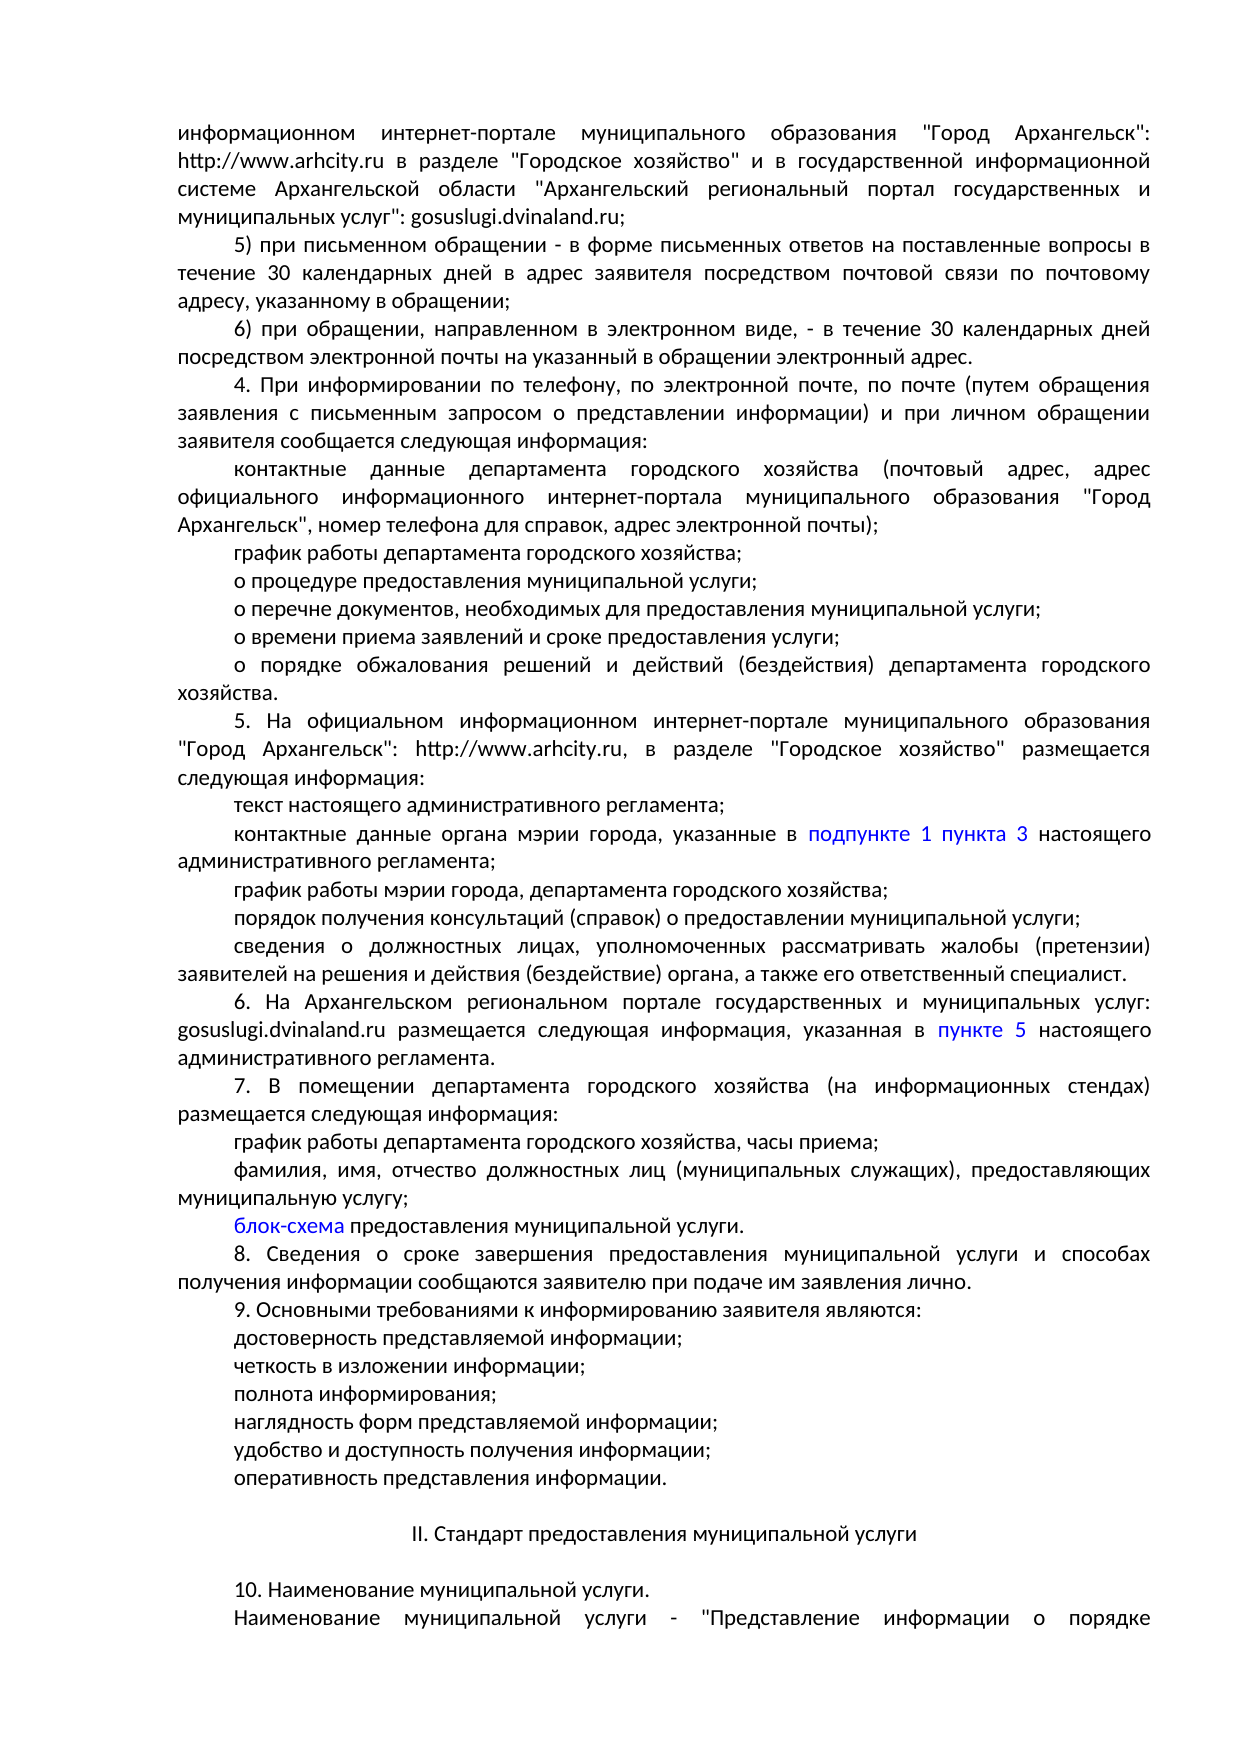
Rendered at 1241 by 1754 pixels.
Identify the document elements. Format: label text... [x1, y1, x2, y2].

text оперативность представления информации. [177, 1463, 1152, 1491]
text график работы департамента городского хозяйства, часы приема; [177, 1127, 1152, 1155]
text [177, 118, 1152, 230]
text наглядность форм представляемой информации; [177, 1407, 1152, 1435]
text 6) при обращении, направленном в электронном виде, - в течение 30 календарных дней посредством электронной почты на указанный в обращении электронный адрес. [177, 314, 1152, 370]
text 9. Основными требованиями к информированию заявителя являются: [177, 1295, 1152, 1323]
text график работы мэрии города, департамента городского хозяйства; [177, 875, 1152, 903]
text контактные данные органа мэрии города, указанные в подпункте 1 пункта 3 настоящего административного регламента; [177, 819, 1152, 875]
text полнота информирования; [177, 1379, 1152, 1407]
text о перечне документов, необходимых для предоставления муниципальной услуги; [177, 594, 1152, 622]
text четкость в изложении информации; [177, 1351, 1152, 1379]
text контактные данные департамента городского хозяйства (почтовый адрес, адрес официального информационного интернет-портала муниципального образования "Город Архангельск", номер телефона для справок, адрес электронной почты); [177, 454, 1152, 538]
text о процедуре предоставления муниципальной услуги; [177, 566, 1152, 594]
text 8. Сведения о сроке завершения предоставления муниципальной услуги и способах получения информации сообщаются заявителю при подаче им заявления лично. [177, 1239, 1152, 1295]
text 5) при письменном обращении - в форме письменных ответов на поставленные вопросы в течение 30 календарных дней в адрес заявителя посредством почтовой связи по почтовому адресу, указанному в обращении; [177, 230, 1152, 314]
text 6. На Архангельском региональном портале государственных и муниципальных услуг: gosuslugi.dvinaland.ru размещается следующая информация, указанная в пункте 5 настоящего административного регламента. [177, 987, 1152, 1071]
text порядок получения консультаций (справок) о предоставлении муниципальной услуги; [177, 903, 1152, 931]
text график работы департамента городского хозяйства; [177, 538, 1152, 566]
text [177, 1603, 1152, 1631]
text 10. Наименование муниципальной услуги. [177, 1575, 1152, 1603]
text II. Стандарт предоставления муниципальной услуги [177, 1519, 1152, 1547]
text сведения о должностных лицах, уполномоченных рассматривать жалобы (претензии) заявителей на решения и действия (бездействие) органа, а также его ответственный специалист. [177, 931, 1152, 987]
text блок-схема предоставления муниципальной услуги. [177, 1211, 1152, 1239]
text фамилия, имя, отчество должностных лиц (муниципальных служащих), предоставляющих муниципальную услугу; [177, 1155, 1152, 1211]
text 4. При информировании по телефону, по электронной почте, по почте (путем обращения заявления с письменным запросом о представлении информации) и при личном обращении заявителя сообщается следующая информация: [177, 370, 1152, 454]
text достоверность представляемой информации; [177, 1323, 1152, 1351]
text о времени приема заявлений и сроке предоставления услуги; [177, 622, 1152, 651]
text текст настоящего административного регламента; [177, 791, 1152, 819]
text 7. В помещении департамента городского хозяйства (на информационных стендах) размещается следующая информация: [177, 1071, 1152, 1127]
text 5. На официальном информационном интернет-портале муниципального образования "Город Архангельск": http://www.arhcity.ru, в разделе "Городское хозяйство" размещается следующая информация: [177, 707, 1152, 791]
text о порядке обжалования решений и действий (бездействия) департамента городского хозяйства. [177, 651, 1152, 707]
text удобство и доступность получения информации; [177, 1435, 1152, 1463]
